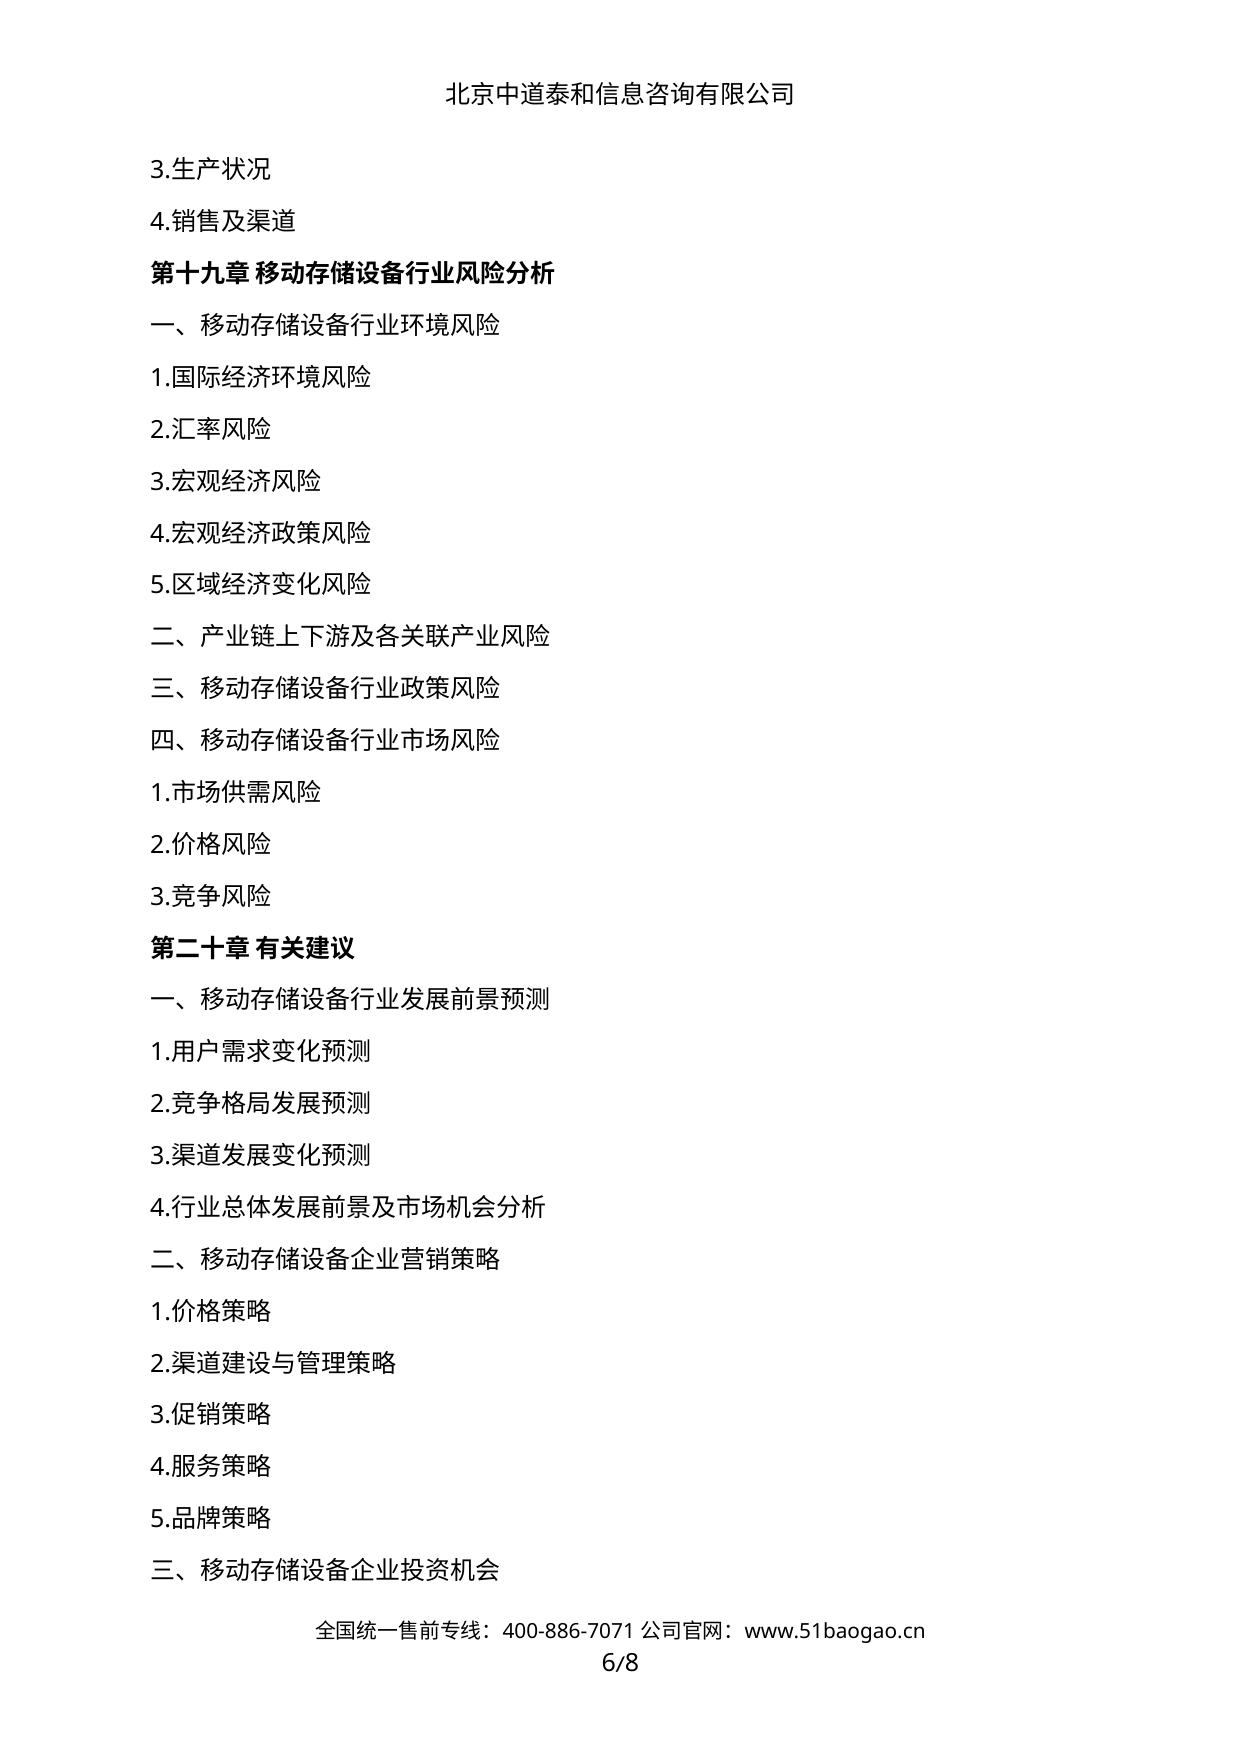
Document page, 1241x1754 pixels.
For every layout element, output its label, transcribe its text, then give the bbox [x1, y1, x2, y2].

text 2.汇率风险 [150, 409, 1090, 446]
text 4.宏观经济政策风险 [150, 513, 1090, 549]
text 5.区域经济变化风险 [150, 565, 1090, 601]
text 3.渠道发展变化预测 [150, 1136, 1090, 1172]
text 2.渠道建设与管理策略 [150, 1343, 1090, 1379]
text 4.销售及渠道 [150, 202, 1090, 238]
text 第二十章 有关建议 [150, 928, 1090, 964]
text 2.竞争格局发展预测 [150, 1084, 1090, 1120]
text 一、移动存储设备行业环境风险 [150, 306, 1090, 342]
text 3.促销策略 [150, 1395, 1090, 1431]
text 1.用户需求变化预测 [150, 1032, 1090, 1068]
text 1.市场供需风险 [150, 772, 1090, 809]
text 一、移动存储设备行业发展前景预测 [150, 980, 1090, 1016]
text 第十九章 移动存储设备行业风险分析 [150, 254, 1090, 290]
text 1.国际经济环境风险 [150, 357, 1090, 394]
text 四、移动存储设备行业市场风险 [150, 721, 1090, 757]
text 3.竞争风险 [150, 876, 1090, 912]
text 2.价格风险 [150, 824, 1090, 861]
text 1.价格策略 [150, 1291, 1090, 1327]
text 3.宏观经济风险 [150, 461, 1090, 497]
text 4.行业总体发展前景及市场机会分析 [150, 1187, 1090, 1224]
text 二、产业链上下游及各关联产业风险 [150, 617, 1090, 653]
text 4.服务策略 [150, 1447, 1090, 1483]
text 5.品牌策略 [150, 1499, 1090, 1535]
text 3.生产状况 [150, 150, 1090, 186]
text 三、移动存储设备行业政策风险 [150, 669, 1090, 705]
text 二、移动存储设备企业营销策略 [150, 1239, 1090, 1276]
text 三、移动存储设备企业投资机会 [150, 1551, 1090, 1587]
